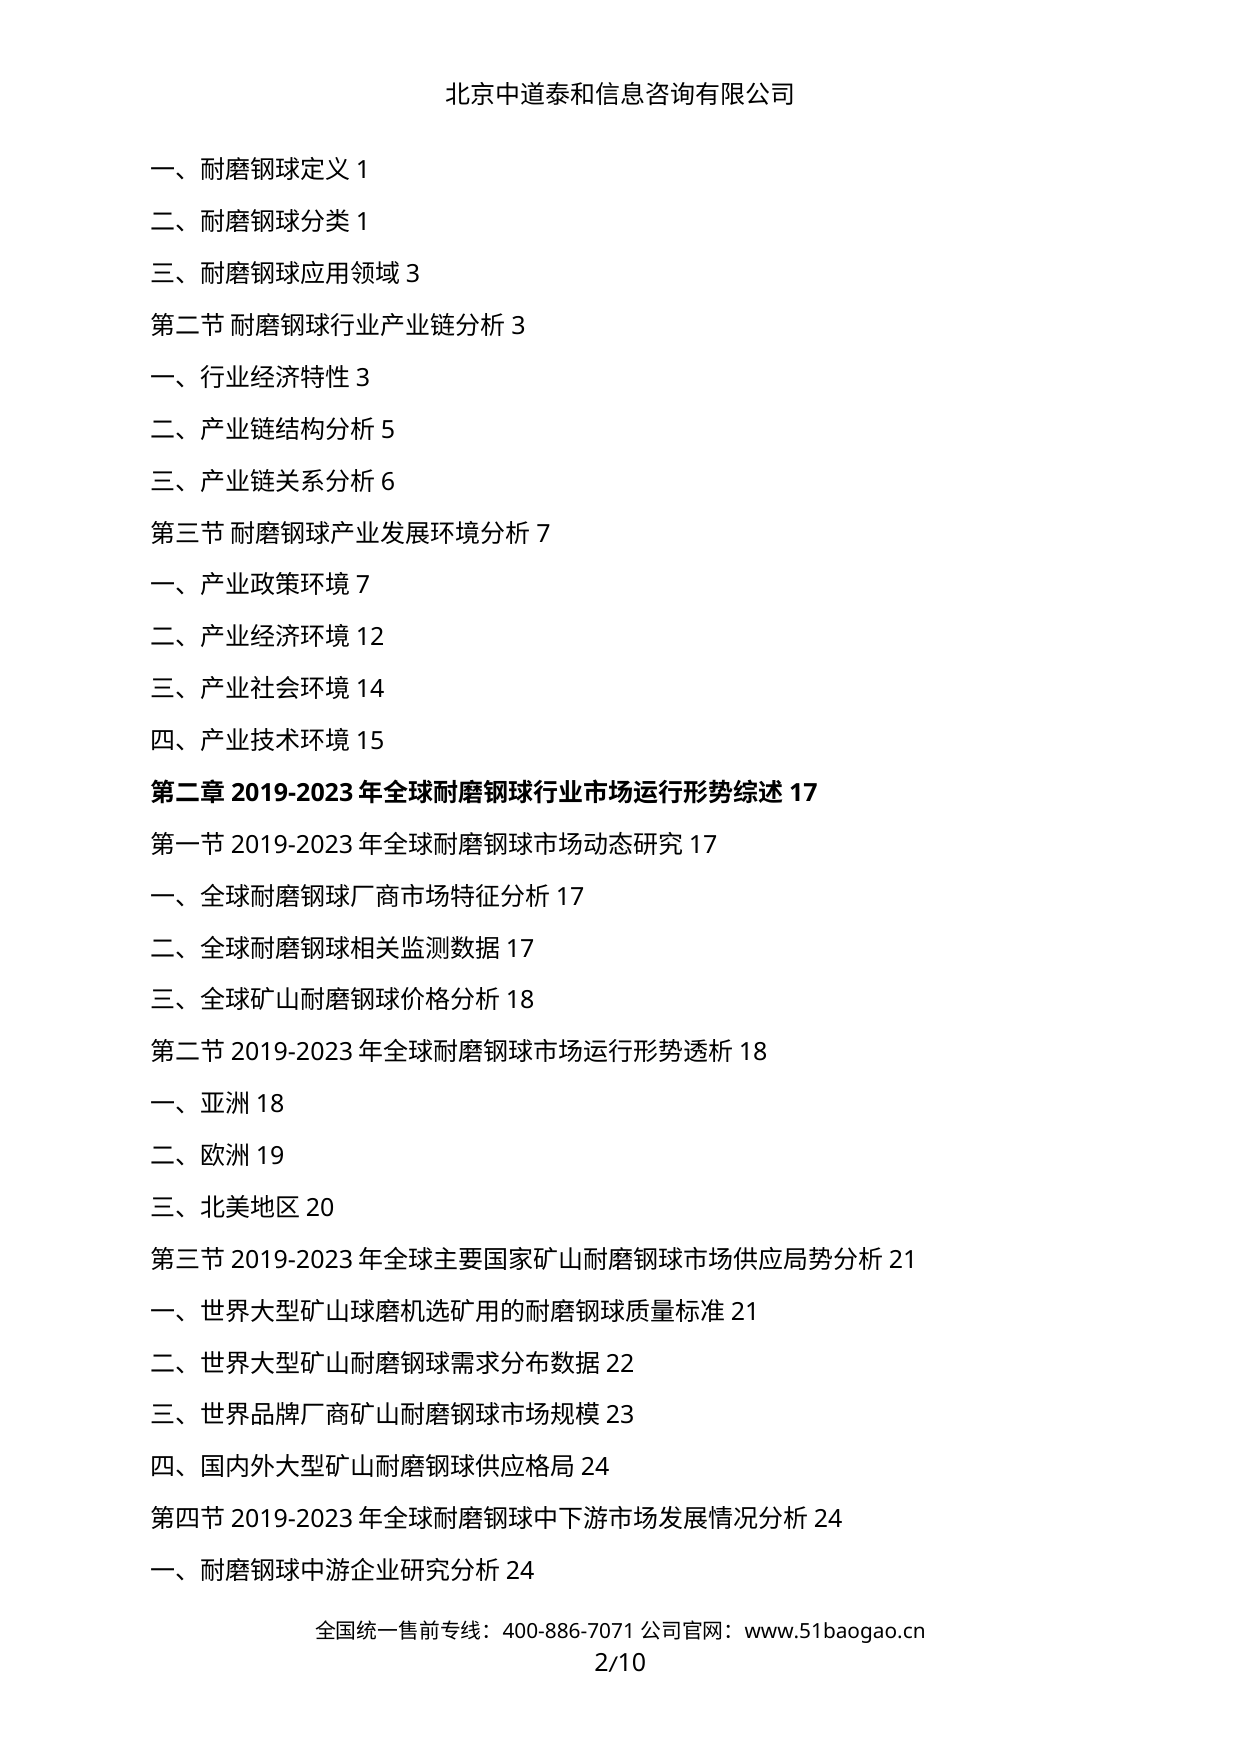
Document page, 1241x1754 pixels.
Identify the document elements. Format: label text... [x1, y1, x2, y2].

text 二、产业经济环境 12 [150, 617, 1090, 653]
text 四、国内外大型矿山耐磨钢球供应格局 24 [150, 1447, 1090, 1483]
text 二、世界大型矿山耐磨钢球需求分布数据 22 [150, 1343, 1090, 1379]
text 三、北美地区 20 [150, 1187, 1090, 1224]
text 一、世界大型矿山球磨机选矿用的耐磨钢球质量标准 21 [150, 1291, 1090, 1327]
text 二、全球耐磨钢球相关监测数据 17 [150, 928, 1090, 964]
text 一、行业经济特性 3 [150, 357, 1090, 394]
text 第三节 2019-2023年全球主要国家矿山耐磨钢球市场供应局势分析 21 [150, 1239, 1090, 1276]
text 一、产业政策环境 7 [150, 565, 1090, 601]
text 第四节 2019-2023年全球耐磨钢球中下游市场发展情况分析 24 [150, 1499, 1090, 1535]
text 三、世界品牌厂商矿山耐磨钢球市场规模 23 [150, 1395, 1090, 1431]
text 第二节 2019-2023年全球耐磨钢球市场运行形势透析 18 [150, 1032, 1090, 1068]
text 一、耐磨钢球中游企业研究分析 24 [150, 1551, 1090, 1587]
text 第一节 2019-2023年全球耐磨钢球市场动态研究 17 [150, 824, 1090, 861]
text 第三节 耐磨钢球产业发展环境分析 7 [150, 513, 1090, 549]
text 第二节 耐磨钢球行业产业链分析 3 [150, 306, 1090, 342]
text 二、耐磨钢球分类 1 [150, 202, 1090, 238]
text 三、全球矿山耐磨钢球价格分析 18 [150, 980, 1090, 1016]
text 二、产业链结构分析 5 [150, 409, 1090, 446]
text 一、全球耐磨钢球厂商市场特征分析 17 [150, 876, 1090, 912]
text 一、亚洲 18 [150, 1084, 1090, 1120]
text 第二章 2019-2023年全球耐磨钢球行业市场运行形势综述 17 [150, 772, 1090, 809]
text 一、耐磨钢球定义 1 [150, 150, 1090, 186]
text 四、产业技术环境 15 [150, 721, 1090, 757]
text 三、产业链关系分析 6 [150, 461, 1090, 497]
text 三、耐磨钢球应用领域 3 [150, 254, 1090, 290]
text 三、产业社会环境 14 [150, 669, 1090, 705]
text 二、欧洲 19 [150, 1136, 1090, 1172]
